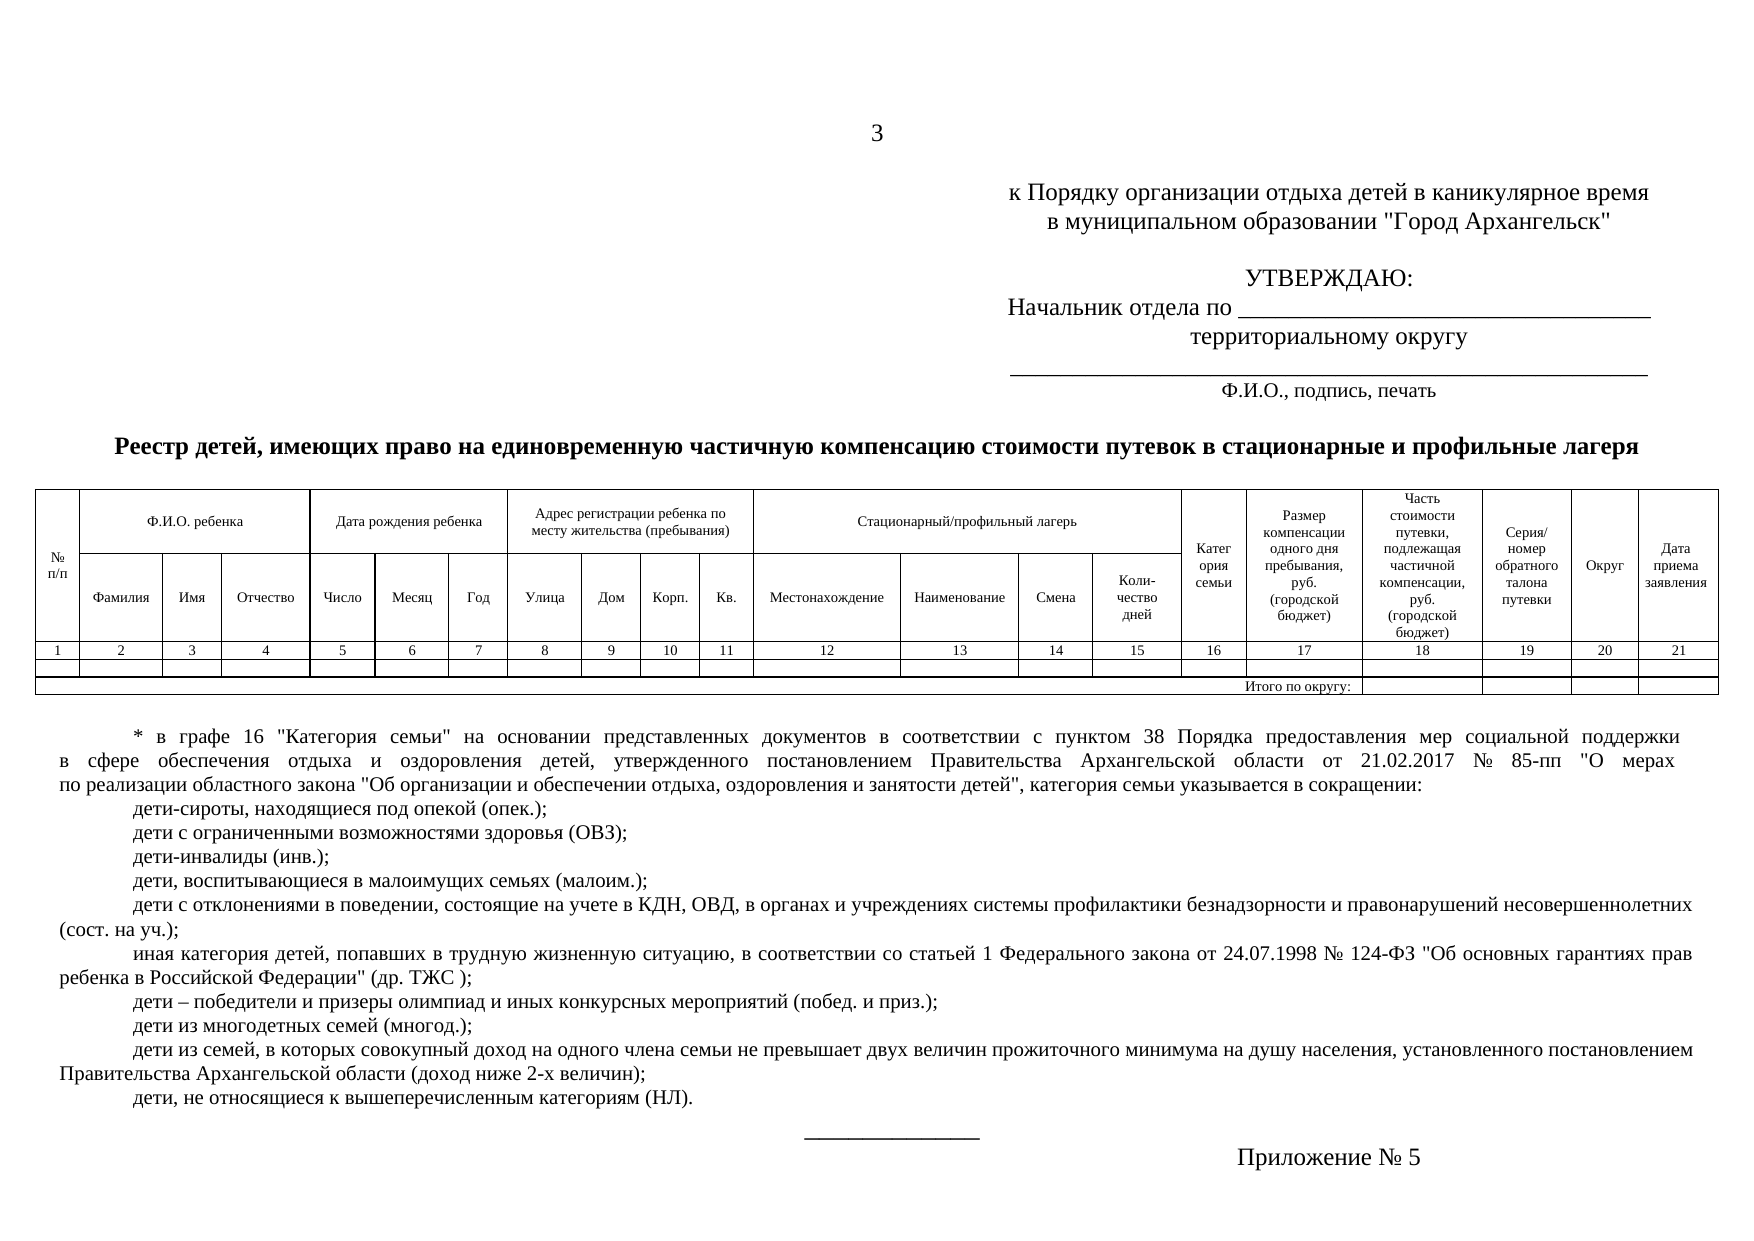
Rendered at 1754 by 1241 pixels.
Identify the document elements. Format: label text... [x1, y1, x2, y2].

table_cell 5 [311, 642, 374, 658]
table_cell Отчество [222, 554, 309, 641]
text дети-сироты, находящиеся под опекой (опек.); [59, 796, 1695, 820]
text ____________ [59, 1109, 1695, 1142]
text иная категория детей, попавших в трудную жизненную ситуацию, в соответствии со статьей 1 Федерального закона от 24.07.1998 № 124-ФЗ "Об основных гарантиях прав ребенка в Российской Федерации" (др. ТЖС ); [59, 941, 1695, 989]
table_cell [1019, 660, 1092, 676]
table_cell Местонахождение [754, 554, 900, 641]
text Начальник отдела по _________________________________ территориальному округу [1004, 292, 1654, 350]
table_cell [449, 660, 507, 676]
table_cell [222, 660, 309, 676]
table_cell [700, 660, 753, 676]
table_header Стационарный/профильный лагерь [754, 490, 1181, 553]
table_cell Смена [1019, 554, 1092, 641]
table_cell 13 [901, 642, 1018, 658]
table_cell 11 [700, 642, 753, 658]
table_cell 9 [582, 642, 640, 658]
table_cell [1639, 678, 1718, 694]
table_cell [36, 660, 79, 676]
text дети-инвалиды (инв.); [59, 844, 1695, 868]
table_cell 7 [449, 642, 507, 658]
text дети с отклонениями в поведении, состоящие на учете в КДН, ОВД, в органах и учреждениях системы профилактики безнадзорности и правонарушений несовершеннолетних (сост. на уч.); [59, 892, 1695, 941]
text дети – победители и призеры олимпиад и иных конкурсных мероприятий (побед. и приз.); [59, 989, 1695, 1013]
table_cell [901, 660, 1018, 676]
table_header № п/п [36, 490, 79, 641]
text в муниципальном образовании "Город Архангельск" [1004, 206, 1654, 235]
table_header Округ [1572, 490, 1638, 641]
table_cell Итого по округу: [36, 678, 1362, 694]
table_cell Число [311, 554, 374, 641]
table_cell Кв. [700, 554, 753, 641]
text дети, воспитывающиеся в малоимущих семьях (малоим.); [59, 868, 1695, 892]
table_cell Месяц [376, 554, 448, 641]
text Ф.И.О., подпись, печать [1004, 378, 1654, 402]
table_cell Фамилия [80, 554, 162, 641]
table_cell [754, 660, 900, 676]
table_cell [508, 660, 581, 676]
table_cell 2 [80, 642, 162, 658]
table_cell 1 [36, 642, 79, 658]
table_cell [80, 660, 162, 676]
text дети из семей, в которых совокупный доход на одного члена семьи не превышает двух величин прожиточного минимума на душу населения, установленного постановлением Правительства Архангельской области (доход ниже 2-х величин); [59, 1037, 1695, 1085]
table_cell 18 [1363, 642, 1482, 658]
table_cell [1572, 678, 1638, 694]
table_cell 17 [1247, 642, 1362, 658]
table_cell 16 [1182, 642, 1246, 658]
table_header Дата приема заявления [1639, 490, 1718, 641]
table_header Ф.И.О. ребенка [80, 490, 309, 553]
table_cell [1572, 660, 1638, 676]
table_cell [376, 660, 448, 676]
table_cell 12 [754, 642, 900, 658]
table_cell 8 [508, 642, 581, 658]
table_cell Год [449, 554, 507, 641]
text к Порядку организации отдыха детей в каникулярное время [1004, 177, 1654, 206]
table_cell 19 [1483, 642, 1571, 658]
table_cell 14 [1019, 642, 1092, 658]
table_cell [1483, 678, 1571, 694]
table_cell Коли-чество дней [1093, 554, 1181, 641]
text дети из многодетных семей (многод.); [59, 1013, 1695, 1037]
table_cell 20 [1572, 642, 1638, 658]
text Реестр детей, имеющих право на единовременную частичную компенсацию стоимости путевок в стационарные и профильные лагеря [59, 431, 1695, 460]
table_cell [1639, 660, 1718, 676]
table_cell [641, 660, 699, 676]
table_cell 3 [163, 642, 221, 658]
table_cell Имя [163, 554, 221, 641]
text УТВЕРЖДАЮ: [1004, 263, 1654, 292]
text дети с ограниченными возможностями здоровья (ОВЗ); [59, 820, 1695, 844]
table_cell [1363, 660, 1482, 676]
table_cell 21 [1639, 642, 1718, 658]
table_cell Наименование [901, 554, 1018, 641]
table_cell [1247, 660, 1362, 676]
table_header Размер компенсации одного дня пребывания, руб. (городской бюджет) [1247, 490, 1362, 641]
table_cell Дом [582, 554, 640, 641]
table_header Адрес регистрации ребенка по месту жительства (пребывания) [508, 490, 753, 553]
table_cell [1093, 660, 1181, 676]
table_cell Корп. [641, 554, 699, 641]
table_cell [582, 660, 640, 676]
text Приложение № 5 [1004, 1142, 1654, 1171]
table_cell Улица [508, 554, 581, 641]
table_header Дата рождения ребенка [311, 490, 507, 553]
table_cell [311, 660, 374, 676]
table_header Часть стоимости путевки, подлежащая частичной компенсации, руб. (городской бюджет) [1363, 490, 1482, 641]
text * в графе 16 "Категория семьи" на основании представленных документов в соответствии с пунктом 38 Порядка предоставления мер социальной поддержки в сфере обеспечения отдыха и оздоровления детей, утвержденного постановлением Правительства Архангельской области от 21.02.2017 № 85-пп "О мерах по реализации областного закона "Об организации и обеспечении отдыха, оздоровления и занятости детей", категория семьи указывается в сокращении: [59, 724, 1695, 796]
table_cell [1363, 678, 1482, 694]
table_cell 10 [641, 642, 699, 658]
table_cell 6 [376, 642, 448, 658]
table_header Серия/ номер обратного талона путевки [1483, 490, 1571, 641]
text ___________________________________________________ [1004, 350, 1654, 378]
table_cell 15 [1093, 642, 1181, 658]
table_cell [1182, 660, 1246, 676]
table_cell [1483, 660, 1571, 676]
table_header Категория семьи [1182, 490, 1246, 641]
text дети, не относящиеся к вышеперечисленным категориям (НЛ). [59, 1085, 1695, 1109]
table_cell 4 [222, 642, 309, 658]
table_cell [163, 660, 221, 676]
